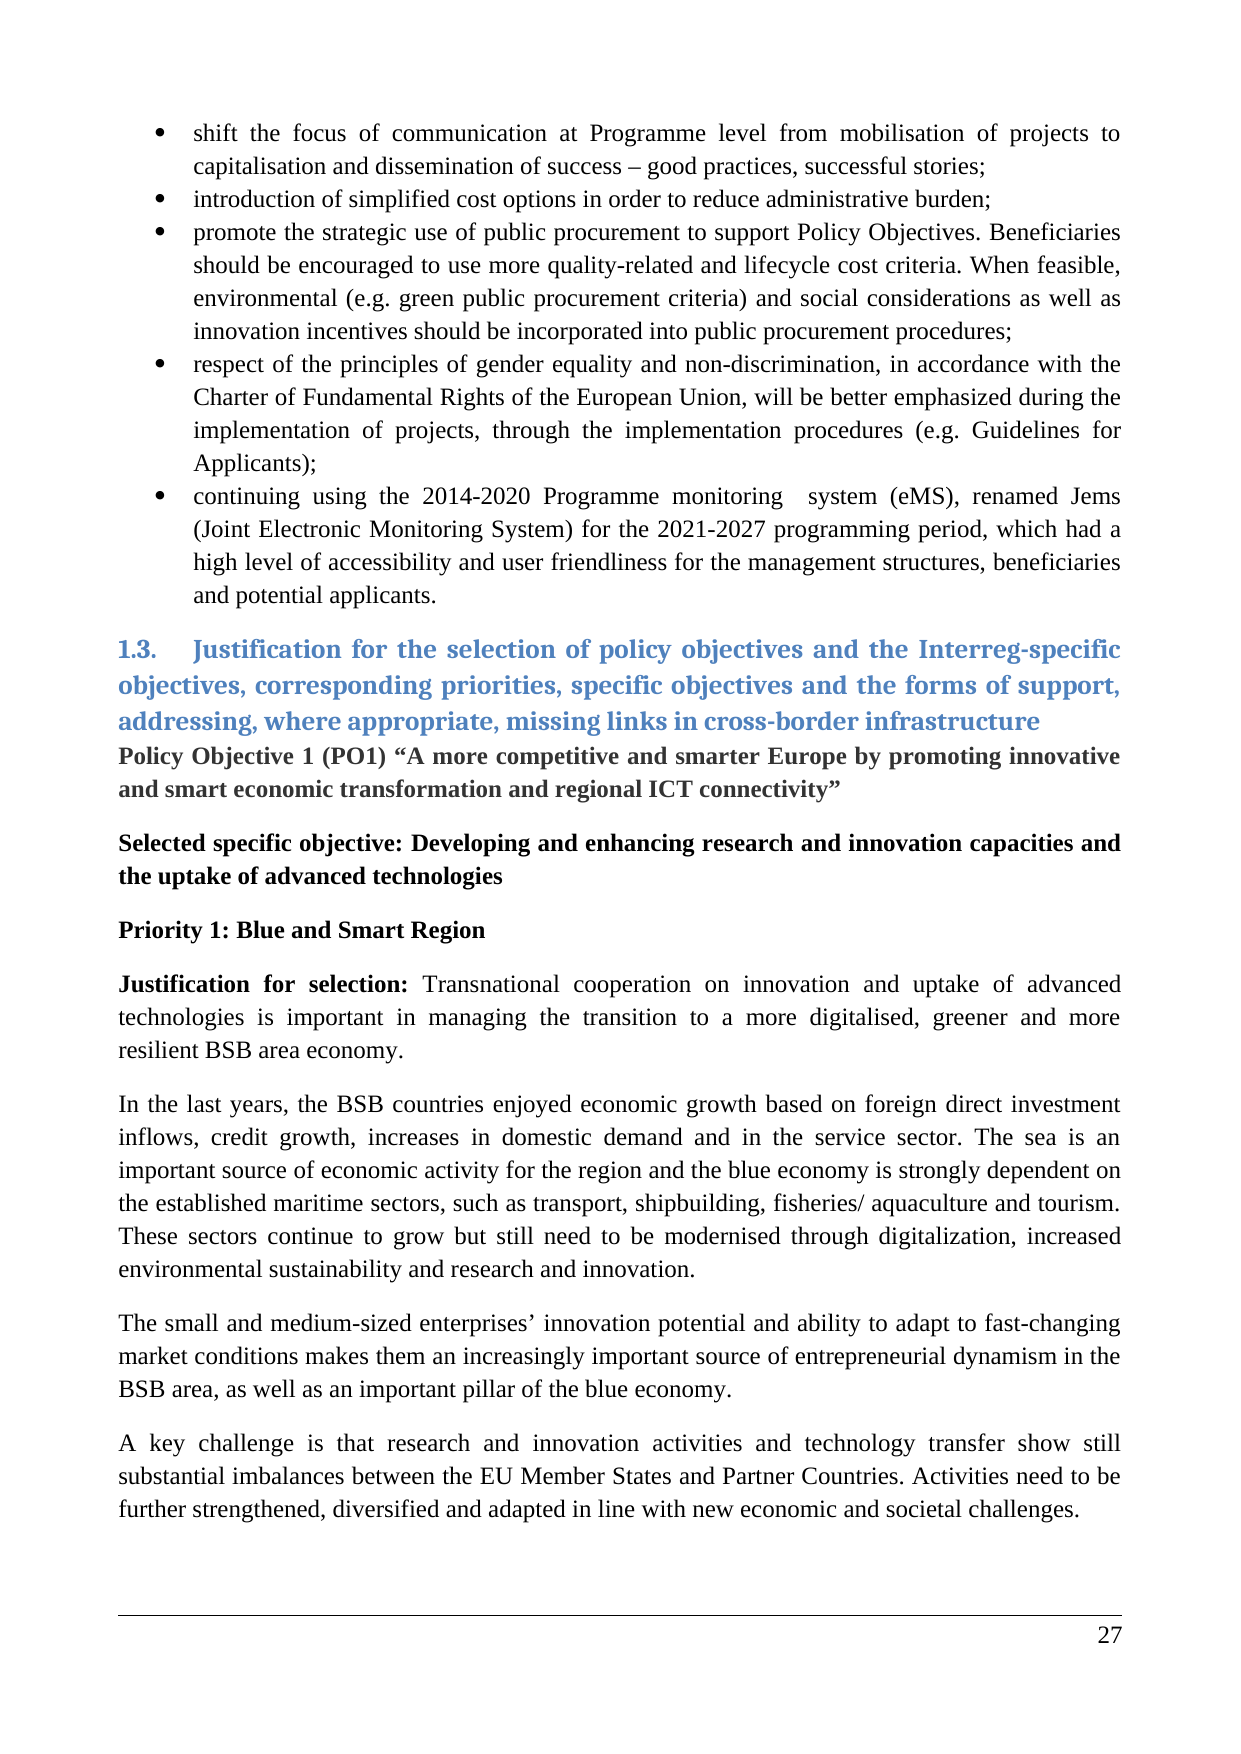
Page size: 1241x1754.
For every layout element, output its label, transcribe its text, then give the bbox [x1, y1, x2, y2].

list shift the focus of communication at Programme level from mobilisation of projects to capitalisation and dissemination of success – good practices, successful stories; [156, 118, 1122, 180]
text Selected specific objective: Developing and enhancing research and innovation capacities and the uptake of advanced technologies [118, 828, 1122, 890]
text A key challenge is that research and innovation activities and technology transfer show still substantial imbalances between the EU Member States and Partner Countries. Activities need to be further strengthened, diversified and adapted in line with new economic and societal challenges. [118, 1428, 1122, 1523]
list promote the strategic use of public procurement to support Policy Objectives. Beneficiaries should be encouraged to use more quality-related and lifecycle cost criteria. When feasible, environmental (e.g. green public procurement criteria) and social considerations as well as innovation incentives should be incorporated into public procurement procedures; [156, 217, 1122, 345]
subtitle 1.3. Justification for the selection of policy objectives and the Interreg-specific objectives, corresponding priorities, specific objectives and the forms of support, addressing, where appropriate, missing links in cross-border infrastructure [118, 634, 1122, 737]
text The small and medium-sized enterprises’ innovation potential and ability to adapt to fast-changing market conditions makes them an increasingly important source of entrepreneurial dynamism in the BSB area, as well as an important pillar of the blue economy. [118, 1308, 1122, 1403]
text In the last years, the BSB countries enjoyed economic growth based on foreign direct investment inflows, credit growth, increases in domestic demand and in the service sector. The sea is an important source of economic activity for the region and the blue economy is strongly dependent on the established maritime sectors, such as transport, shipbuilding, fisheries/ aquaculture and tourism. These sectors continue to grow but still need to be modernised through digitalization, increased environmental sustainability and research and innovation. [118, 1089, 1122, 1283]
list introduction of simplified cost options in order to reduce administrative burden; [156, 184, 1122, 213]
list respect of the principles of gender equality and non-discrimination, in accordance with the Charter of Fundamental Rights of the European Union, will be better emphasized during the implementation of projects, through the implementation procedures (e.g. Guidelines for Applicants); [156, 349, 1122, 477]
text Justification for selection: Transnational cooperation on innovation and uptake of advanced technologies is important in managing the transition to a more digitalised, greener and more resilient BSB area economy. [118, 969, 1122, 1064]
list continuing using the 2014-2020 Programme monitoring system (eMS), renamed Jems (Joint Electronic Monitoring System) for the 2021-2027 programming period, which had a high level of accessibility and user friendliness for the management structures, beneficiaries and potential applicants. [156, 481, 1122, 609]
text Policy Objective 1 (PO1) “A more competitive and smarter Europe by promoting innovative and smart economic transformation and regional ICT connectivity” [118, 770, 1122, 803]
text Priority 1: Blue and Smart Region [118, 915, 1122, 944]
